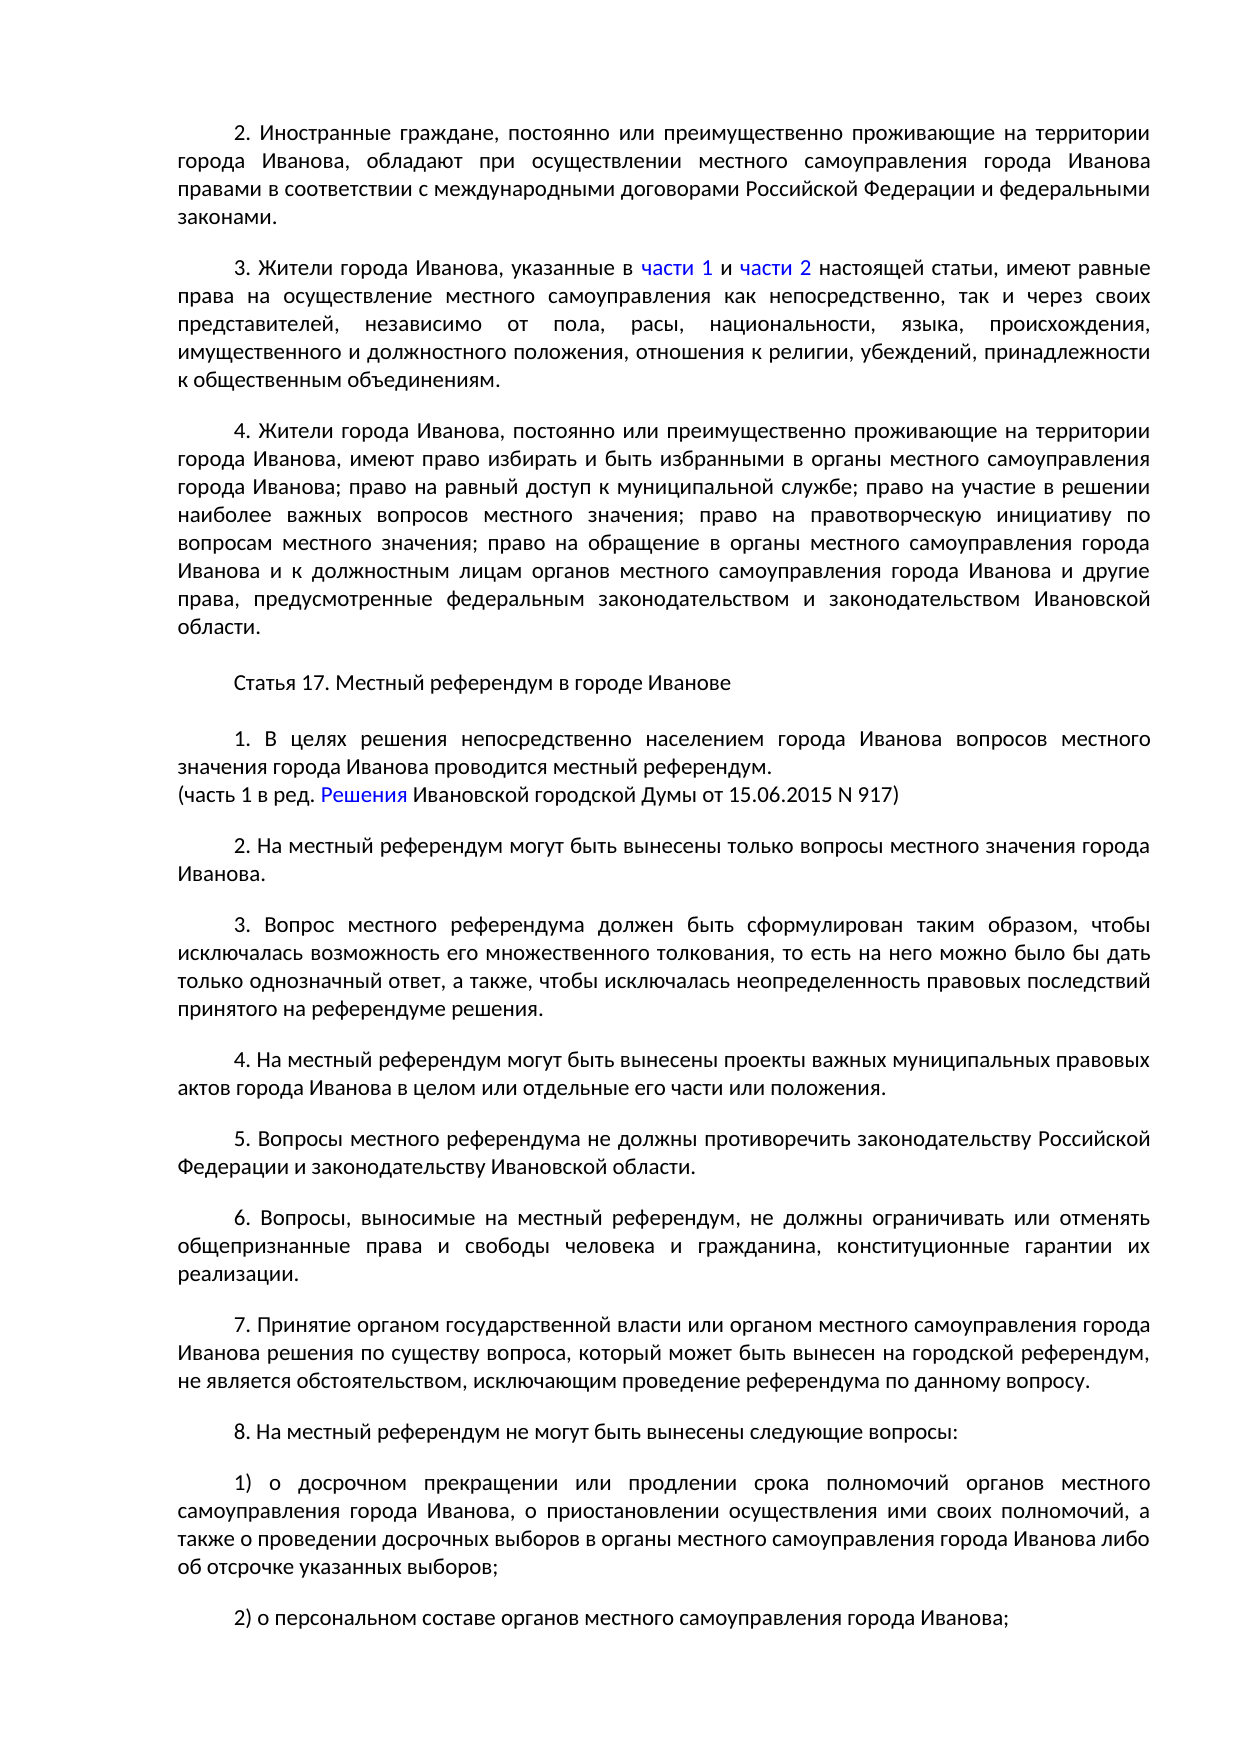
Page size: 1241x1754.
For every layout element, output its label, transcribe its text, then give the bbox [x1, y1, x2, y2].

text 2. На местный референдум могут быть вынесены только вопросы местного значения города Иванова. [177, 831, 1152, 887]
text 7. Принятие органом государственной власти или органом местного самоуправления города Иванова решения по существу вопроса, который может быть вынесен на городской референдум, не является обстоятельством, исключающим проведение референдума по данному вопросу. [177, 1310, 1152, 1394]
text 4. На местный референдум могут быть вынесены проекты важных муниципальных правовых актов города Иванова в целом или отдельные его части или положения. [177, 1045, 1152, 1101]
text Статья 17. Местный референдум в городе Иванове [177, 668, 1152, 696]
text 2) о персональном составе органов местного самоуправления города Иванова; [177, 1603, 1152, 1631]
text 5. Вопросы местного референдума не должны противоречить законодательству Российской Федерации и законодательству Ивановской области. [177, 1124, 1152, 1180]
text 1) о досрочном прекращении или продлении срока полномочий органов местного самоуправления города Иванова, о приостановлении осуществления ими своих полномочий, а также о проведении досрочных выборов в органы местного самоуправления города Иванова либо об отсрочке указанных выборов; [177, 1468, 1152, 1580]
text (часть 1 в ред. Решения Ивановской городской Думы от 15.06.2015 N 917) [177, 780, 1152, 808]
text 6. Вопросы, выносимые на местный референдум, не должны ограничивать или отменять общепризнанные права и свободы человека и гражданина, конституционные гарантии их реализации. [177, 1203, 1152, 1287]
text 1. В целях решения непосредственно населением города Иванова вопросов местного значения города Иванова проводится местный референдум. [177, 724, 1152, 780]
text 3. Вопрос местного референдума должен быть сформулирован таким образом, чтобы исключалась возможность его множественного толкования, то есть на него можно было бы дать только однозначный ответ, а также, чтобы исключалась неопределенность правовых последствий принятого на референдуме решения. [177, 910, 1152, 1022]
text 8. На местный референдум не могут быть вынесены следующие вопросы: [177, 1417, 1152, 1445]
text 3. Жители города Иванова, указанные в части 1 и части 2 настоящей статьи, имеют равные права на осуществление местного самоуправления как непосредственно, так и через своих представителей, независимо от пола, расы, национальности, языка, происхождения, имущественного и должностного положения, отношения к религии, убеждений, принадлежности к общественным объединениям. [177, 253, 1152, 393]
text 4. Жители города Иванова, постоянно или преимущественно проживающие на территории города Иванова, имеют право избирать и быть избранными в органы местного самоуправления города Иванова; право на равный доступ к муниципальной службе; право на участие в решении наиболее важных вопросов местного значения; право на правотворческую инициативу по вопросам местного значения; право на обращение в органы местного самоуправления города Иванова и к должностным лицам органов местного самоуправления города Иванова и другие права, предусмотренные федеральным законодательством и законодательством Ивановской области. [177, 416, 1152, 640]
text 2. Иностранные граждане, постоянно или преимущественно проживающие на территории города Иванова, обладают при осуществлении местного самоуправления города Иванова правами в соответствии с международными договорами Российской Федерации и федеральными законами. [177, 118, 1152, 230]
